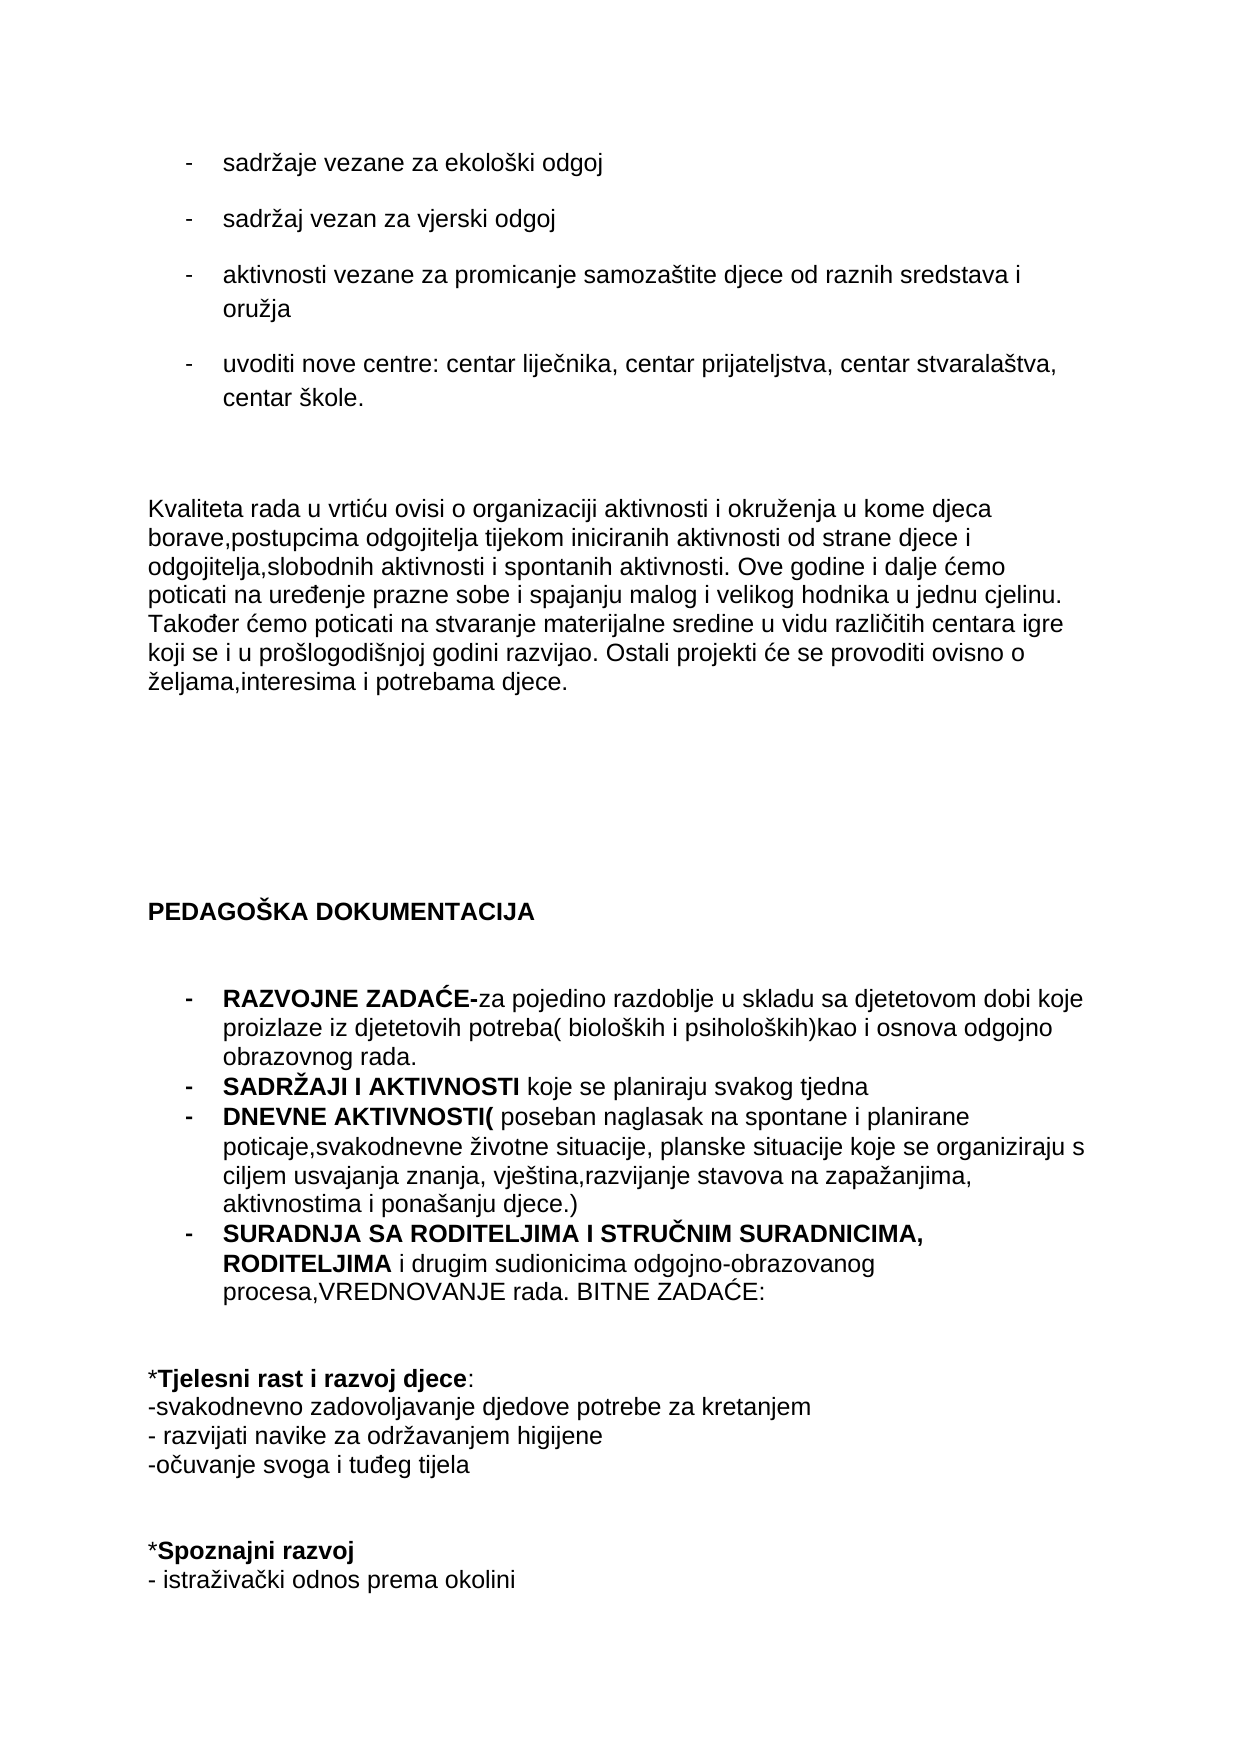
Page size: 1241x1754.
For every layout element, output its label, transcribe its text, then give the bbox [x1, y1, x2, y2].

list SADRŽAJI I AKTIVNOSTI koje se planiraju svakog tjedna [185, 1071, 1093, 1101]
list RAZVOJNE ZADAĆE-za pojedino razdoblje u skladu sa djetetovom dobi koje proizlaze iz djetetovih potreba( bioloških i psiholoških)kao i osnova odgojno obrazovnog rada. [185, 983, 1093, 1071]
text *Tjelesni rast i razvoj djece: [148, 1364, 1093, 1392]
text Kvaliteta rada u vrtiću ovisi o organizaciji aktivnosti i okruženja u kome djeca borave,postupcima odgojitelja tijekom iniciranih aktivnosti od strane djece i odgojitelja,slobodnih aktivnosti i spontanih aktivnosti. Ove godine i dalje ćemo poticati na uređenje prazne sobe i spajanju malog i velikog hodnika u jednu cjelinu. Također ćemo poticati na stvaranje materijalne sredine u vidu različitih centara igre koji se i u prošlogodišnjoj godini razvijao. Ostali projekti će se provoditi ovisno o željama,interesima i potrebama djece. [148, 494, 1093, 695]
text - razvijati navike za održavanjem higijene [148, 1421, 1093, 1450]
text *Spoznajni razvoj [148, 1536, 1093, 1565]
list uvoditi nove centre: centar liječnika, centar prijateljstva, centar stvaralaštva, centar škole. [185, 348, 1093, 411]
list DNEVNE AKTIVNOSTI( poseban naglasak na spontane i planirane poticaje,svakodnevne životne situacije, planske situacije koje se organiziraju s ciljem usvajanja znanja, vještina,razvijanje stavova na zapažanjima, aktivnostima i ponašanju djece.) [185, 1101, 1093, 1218]
text -očuvanje svoga i tuđeg tijela [148, 1450, 1093, 1479]
text -svakodnevno zadovoljavanje djedove potrebe za kretanjem [148, 1392, 1093, 1421]
list SURADNJA SA RODITELJIMA I STRUČNIM SURADNICIMA, RODITELJIMA i drugim sudionicima odgojno-obrazovanog procesa,VREDNOVANJE rada. BITNE ZADAĆE: [185, 1218, 1093, 1306]
list aktivnosti vezane za promicanje samozaštite djece od raznih sredstava i oružja [185, 259, 1093, 323]
text PEDAGOŠKA DOKUMENTACIJA [148, 897, 1093, 925]
list sadržaje vezane za ekološki odgoj [185, 148, 1093, 178]
list sadržaj vezan za vjerski odgoj [185, 203, 1093, 234]
text - istraživački odnos prema okolini [148, 1565, 1093, 1594]
